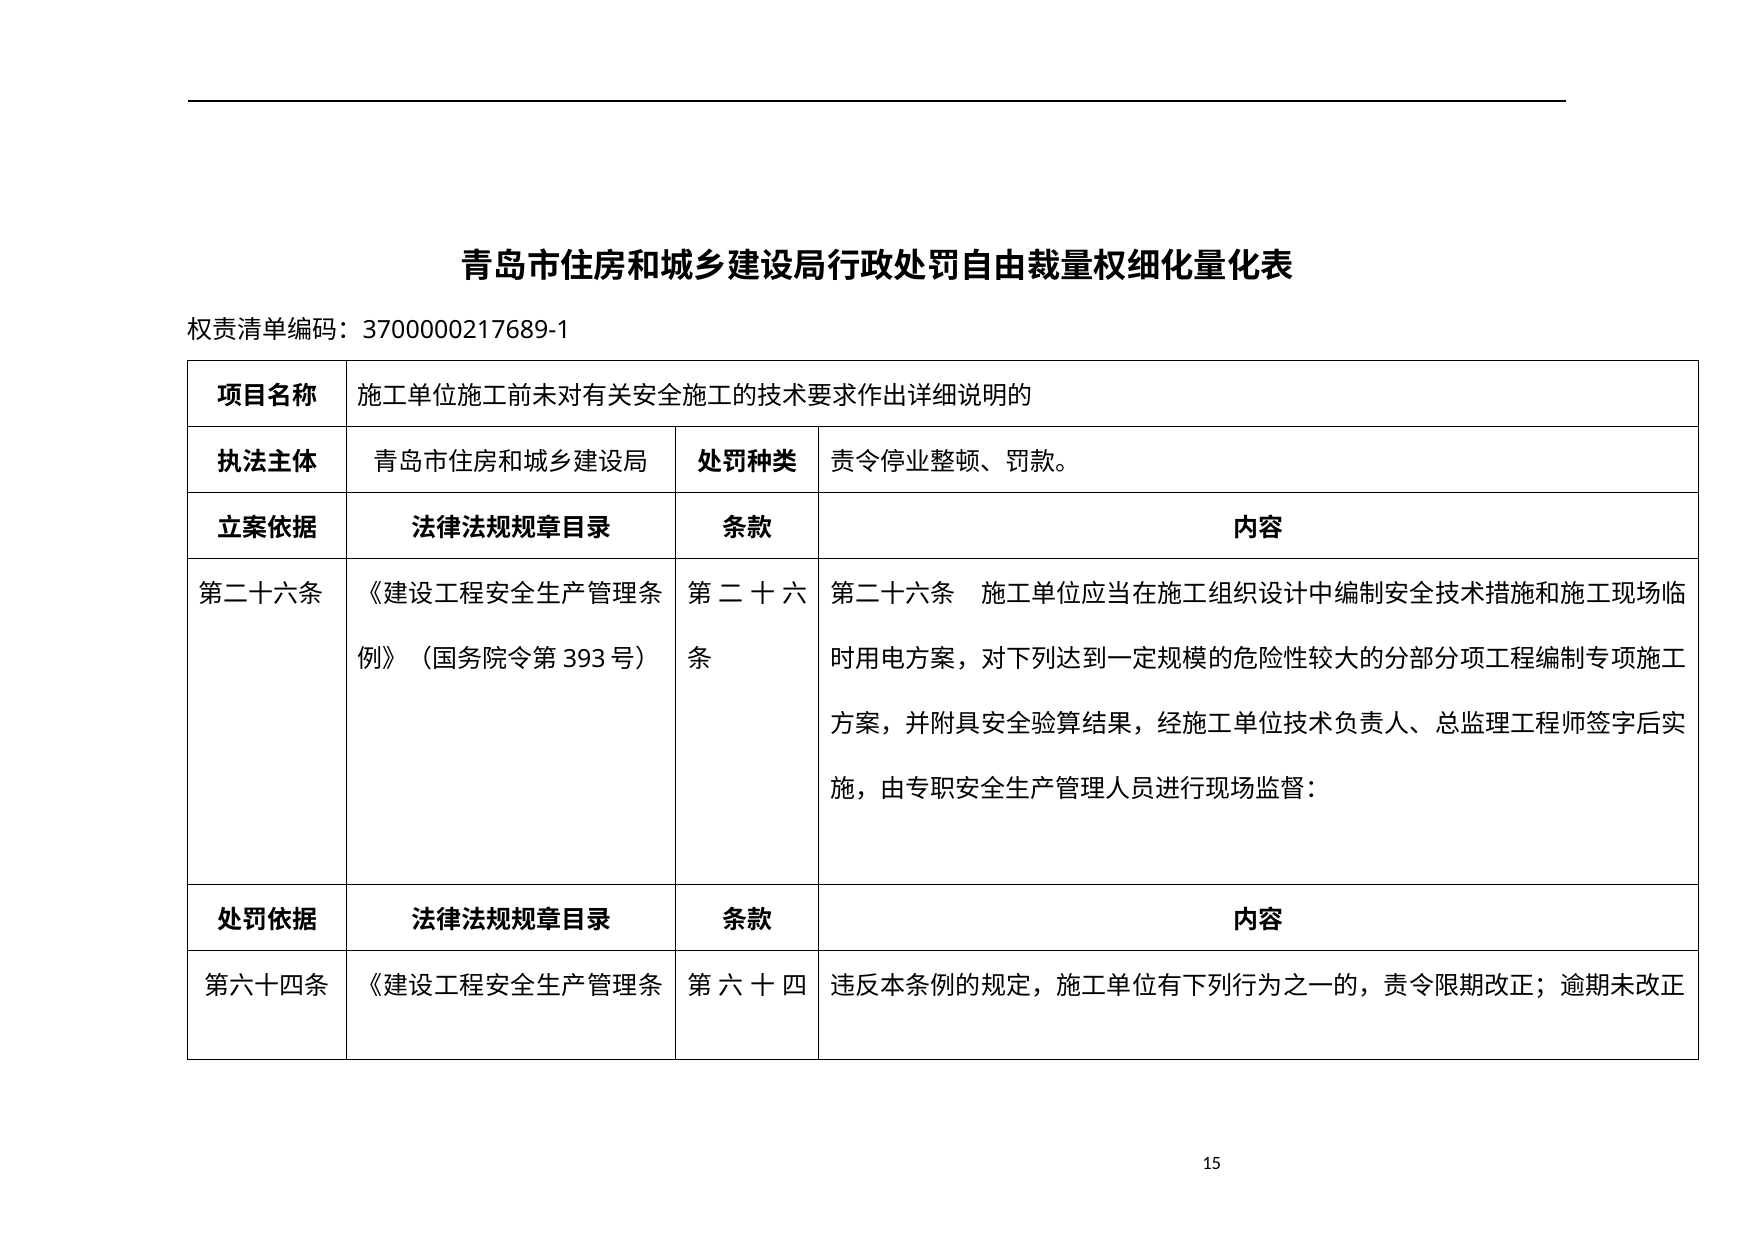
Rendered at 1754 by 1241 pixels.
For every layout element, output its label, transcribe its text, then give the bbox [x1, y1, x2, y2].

table_cell 处罚种类 [676, 427, 818, 492]
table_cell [347, 951, 675, 1059]
table_cell 第二十六条 施工单位应当在施工组织设计中编制安全技术措施和施工现场临时用电方案，对下列达到一定规模的危险性较大的分部分项工程编制专项施工方案，并附具安全验算结果，经施工单位技术负责人、总监理工程师签字后实施，由专职安全生产管理人员进行现场监督： [819, 559, 1698, 884]
table_cell 第六十四条 [188, 951, 346, 1059]
table_cell 法律法规规章目录 [347, 885, 675, 950]
table_cell 内容 [819, 885, 1698, 950]
text 青岛市住房和城乡建设局行政处罚自由裁量权细化量化表 [187, 230, 1566, 295]
table_cell 法律法规规章目录 [347, 493, 675, 558]
table_header 项目名称 [188, 361, 346, 426]
table_cell 责令停业整顿、罚款。 [819, 427, 1698, 492]
table_cell 青岛市住房和城乡建设局 [347, 427, 675, 492]
table_cell 第二十六条 [188, 559, 346, 884]
table_cell 立案依据 [188, 493, 346, 558]
table_header 施工单位施工前未对有关安全施工的技术要求作出详细说明的 [347, 361, 1698, 426]
table_cell 内容 [819, 493, 1698, 558]
text 权责清单编码：3700000217689-1 [187, 295, 1566, 360]
table_cell 执法主体 [188, 427, 346, 492]
table_cell 《建设工程安全生产管理条例》（国务院令第393号） [347, 559, 675, 884]
table_cell 条款 [676, 885, 818, 950]
table_cell 条款 [676, 493, 818, 558]
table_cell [819, 951, 1698, 1059]
table_cell 处罚依据 [188, 885, 346, 950]
table_cell 第六十四条第一项 [676, 951, 818, 1059]
table_cell 第二十六条 [676, 559, 818, 884]
